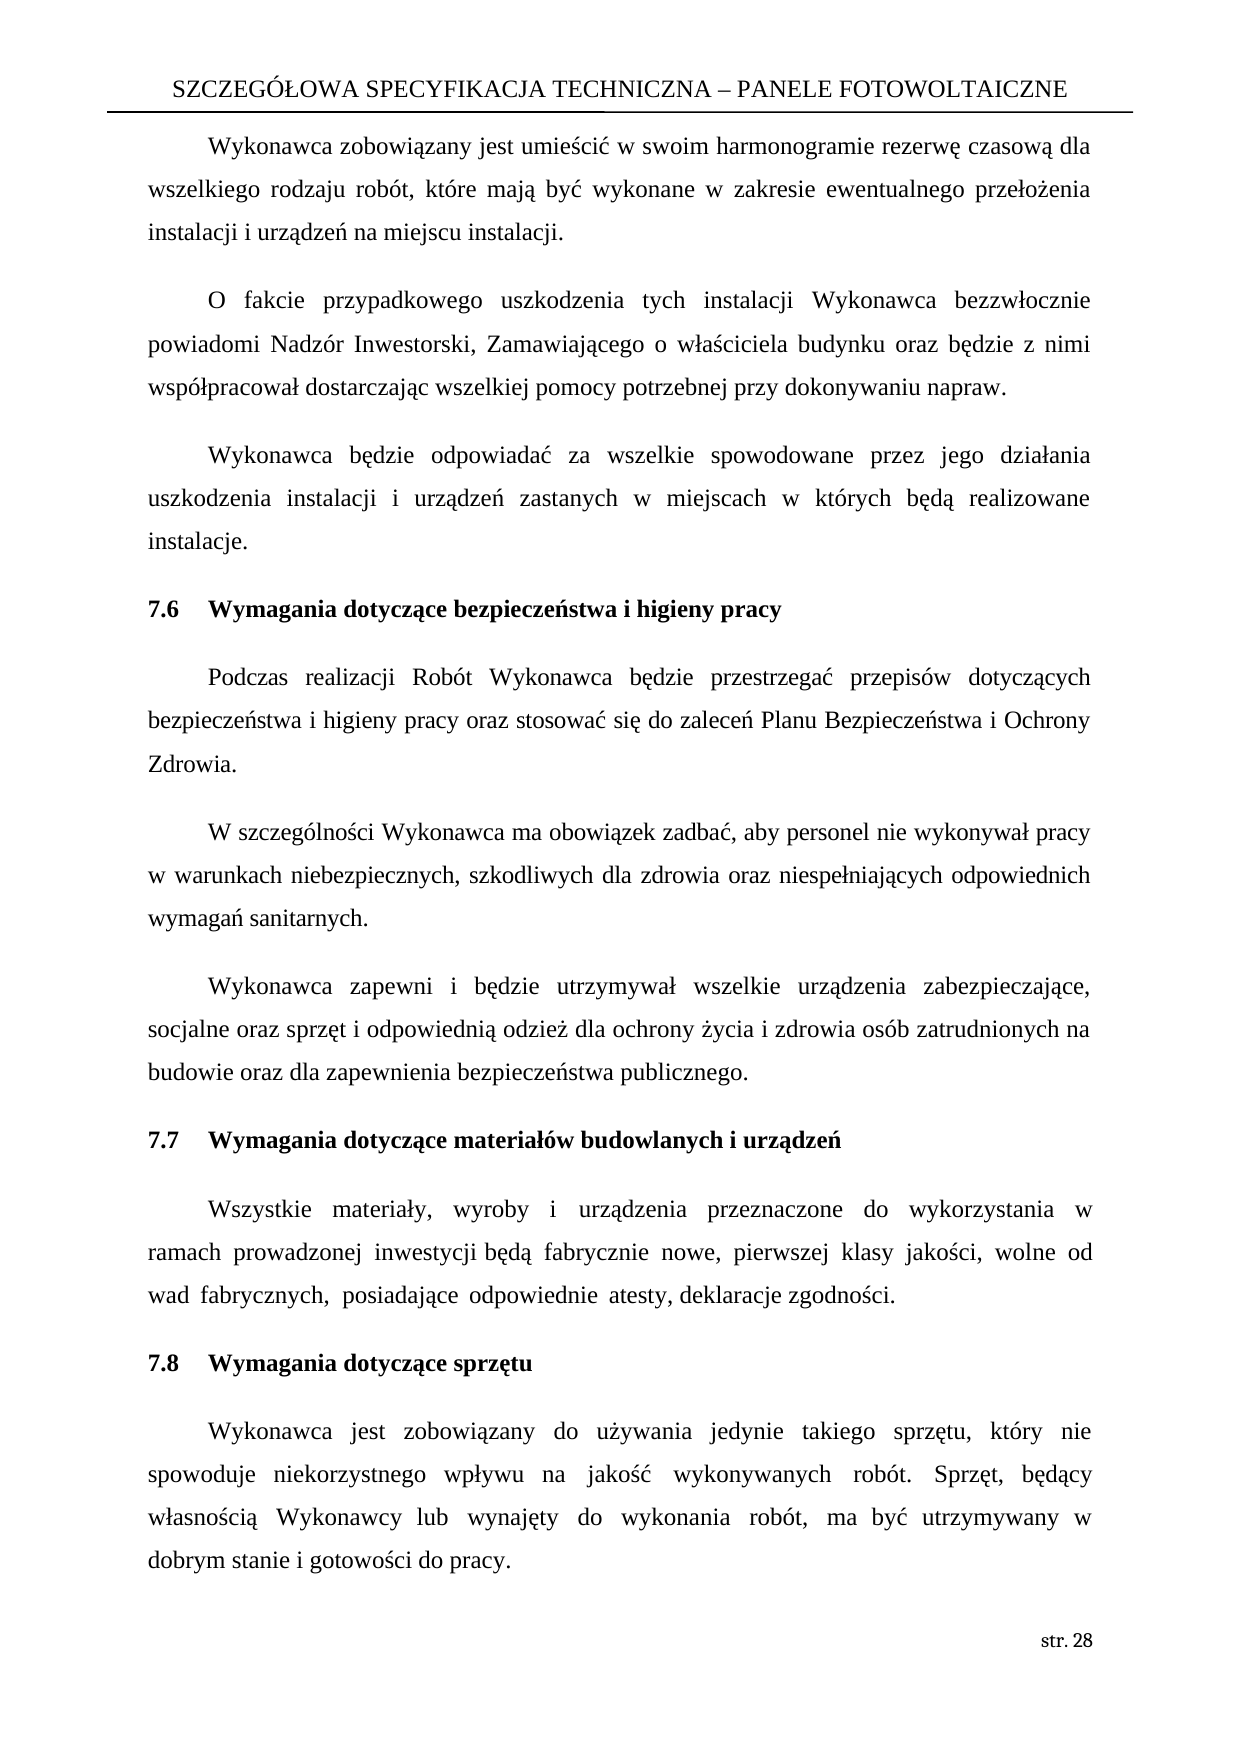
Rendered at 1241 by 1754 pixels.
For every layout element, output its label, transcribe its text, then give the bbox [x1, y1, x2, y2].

subtitle Wymagania dotyczące materiałów budowlanych i urządzeń [148, 1126, 1093, 1154]
text O fakcie przypadkowego uszkodzenia tych instalacji Wykonawca bezzwłocznie powiadomi Nadzór Inwestorski, Zamawiającego o właściciela budynku oraz będzie z nimi współpracował dostarczając wszelkiej pomocy potrzebnej przy dokonywaniu napraw. [148, 286, 1091, 401]
subtitle Wymagania dotyczące bezpieczeństwa i higieny pracy [148, 594, 1093, 623]
text Wykonawca jest zobowiązany do używania jedynie takiego sprzętu, który nie spowoduje niekorzystnego wpływu na jakość wykonywanych robót. Sprzęt, będący własnością Wykonawcy lub wynajęty do wykonania robót, ma być utrzymywany w dobrym stanie i gotowości do pracy. [148, 1416, 1093, 1574]
subtitle Wymagania dotyczące sprzętu [148, 1348, 1093, 1377]
text Wykonawca będzie odpowiadać za wszelkie spowodowane przez jego działania uszkodzenia instalacji i urządzeń zastanych w miejscach w których będą realizowane instalacje. [148, 440, 1091, 555]
text Wykonawca zapewni i będzie utrzymywał wszelkie urządzenia zabezpieczające, socjalne oraz sprzęt i odpowiednią odzież dla ochrony życia i zdrowia osób zatrudnionych na budowie oraz dla zapewnienia bezpieczeństwa publicznego. [148, 971, 1091, 1086]
text W szczególności Wykonawca ma obowiązek zadbać, aby personel nie wykonywał pracy w warunkach niebezpiecznych, szkodliwych dla zdrowia oraz niespełniających odpowiednich wymagań sanitarnych. [148, 817, 1091, 932]
text Podczas realizacji Robót Wykonawca będzie przestrzegać przepisów dotyczących bezpieczeństwa i higieny pracy oraz stosować się do zaleceń Planu Bezpieczeństwa i Ochrony Zdrowia. [148, 662, 1091, 777]
text Wszystkie materiały, wyroby i urządzenia przeznaczone do wykorzystania w ramach prowadzonej inwestycji będą fabrycznie nowe, pierwszej klasy jakości, wolne od wad fabrycznych, posiadające odpowiednie atesty, deklaracje zgodności. [148, 1194, 1093, 1309]
text Wykonawca zobowiązany jest umieścić w swoim harmonogramie rezerwę czasową dla wszelkiego rodzaju robót, które mają być wykonane w zakresie ewentualnego przełożenia instalacji i urządzeń na miejscu instalacji. [148, 131, 1091, 246]
